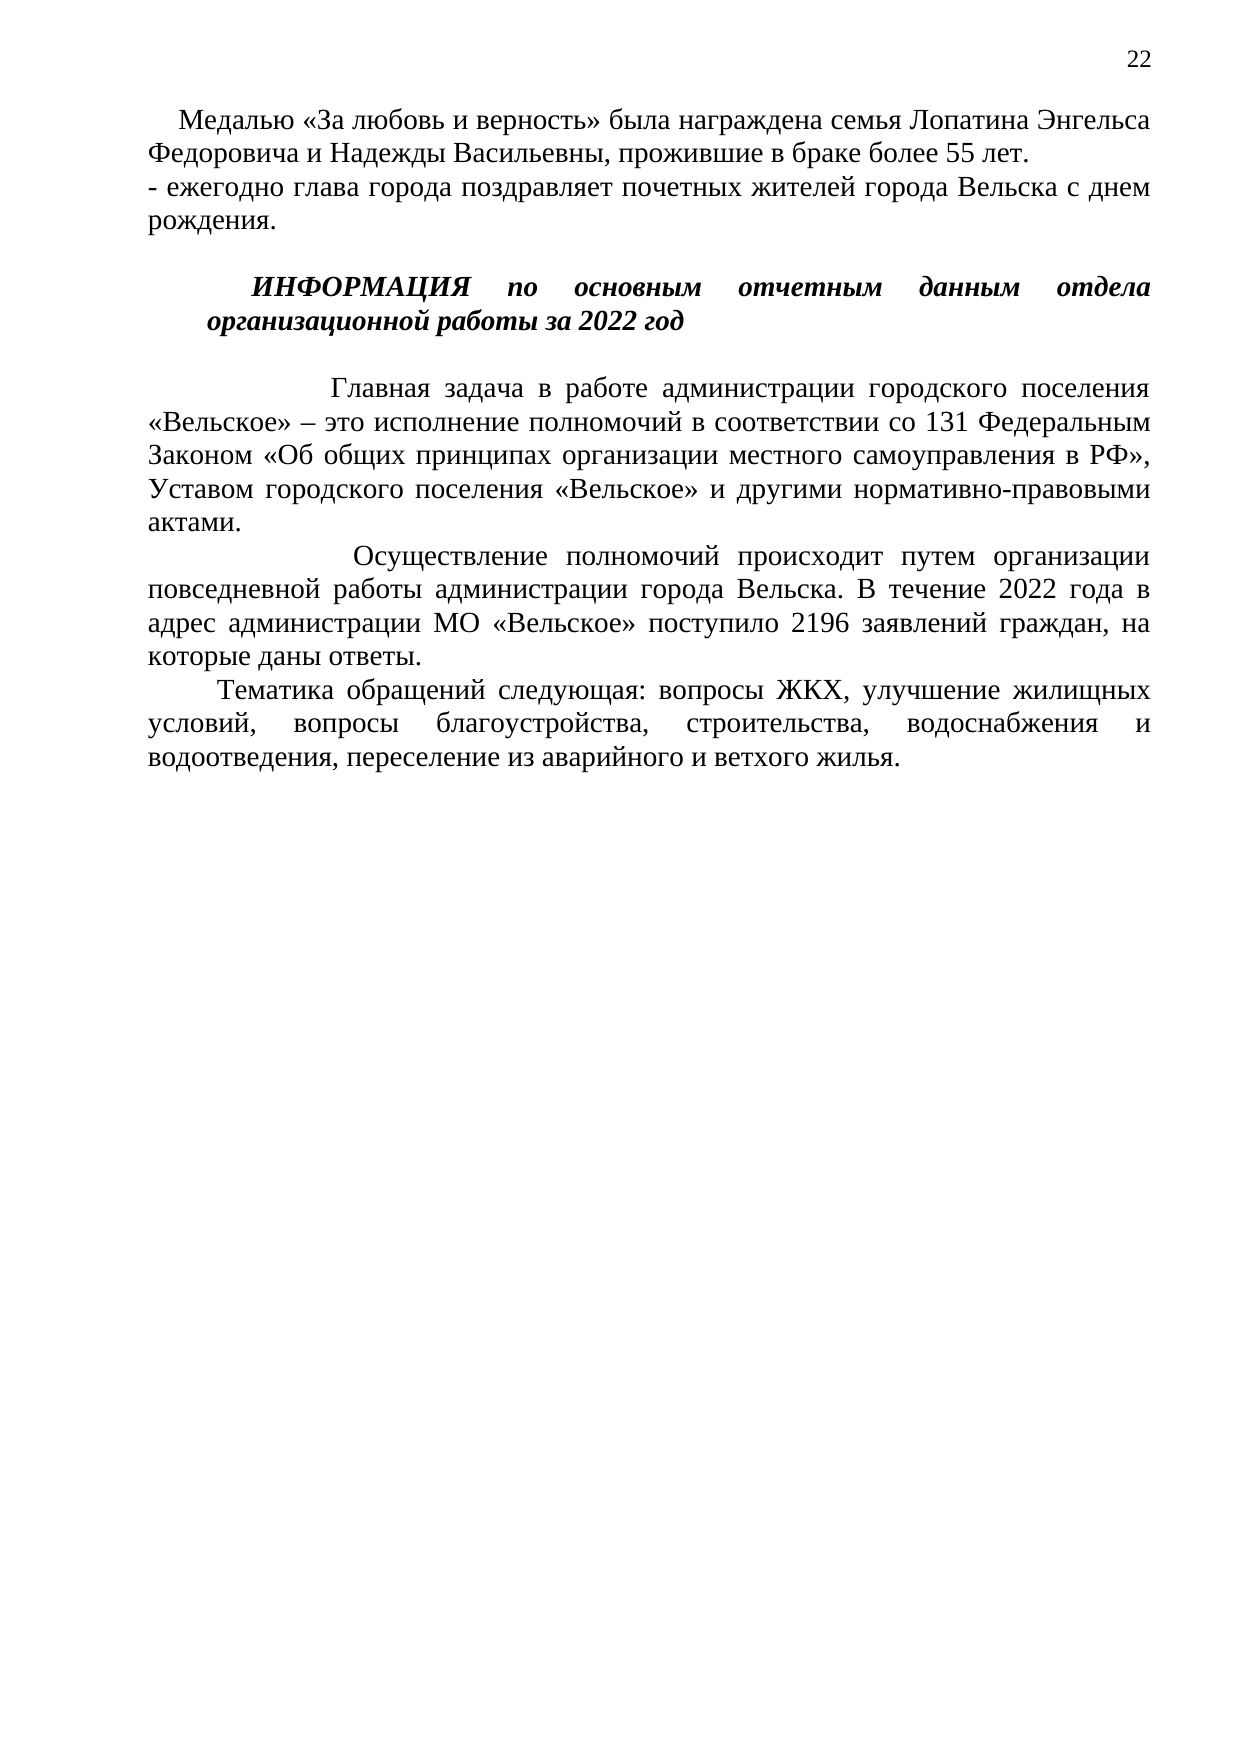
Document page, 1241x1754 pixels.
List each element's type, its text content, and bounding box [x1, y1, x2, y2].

text ИНФОРМАЦИЯ по основным отчетным данным отдела организационной работы за 2022 год [207, 269, 1152, 337]
text Осуществление полномочий происходит путем организации повседневной работы администрации города Вельска. В течение 2022 года в адрес администрации МО «Вельское» поступило 2196 заявлений граждан, на которые даны ответы. [148, 538, 1152, 672]
text Тематика обращений следующая: вопросы ЖКХ, улучшение жилищных условий, вопросы благоустройства, строительства, водоснабжения и водоотведения, переселение из аварийного и ветхого жилья. [148, 672, 1152, 773]
text - ежегодно глава города поздравляет почетных жителей города Вельска с днем рождения. [148, 169, 1152, 236]
text Медалью «За любовь и верность» была награждена семья Лопатина Энгельса Федоровича и Надежды Васильевны, прожившие в браке более 55 лет. [148, 102, 1152, 169]
text Главная задача в работе администрации городского поселения «Вельское» – это исполнение полномочий в соответствии со 131 Федеральным Законом «Об общих принципах организации местного самоуправления в РФ», Уставом городского поселения «Вельское» и другими нормативно-правовыми актами. [148, 370, 1152, 538]
